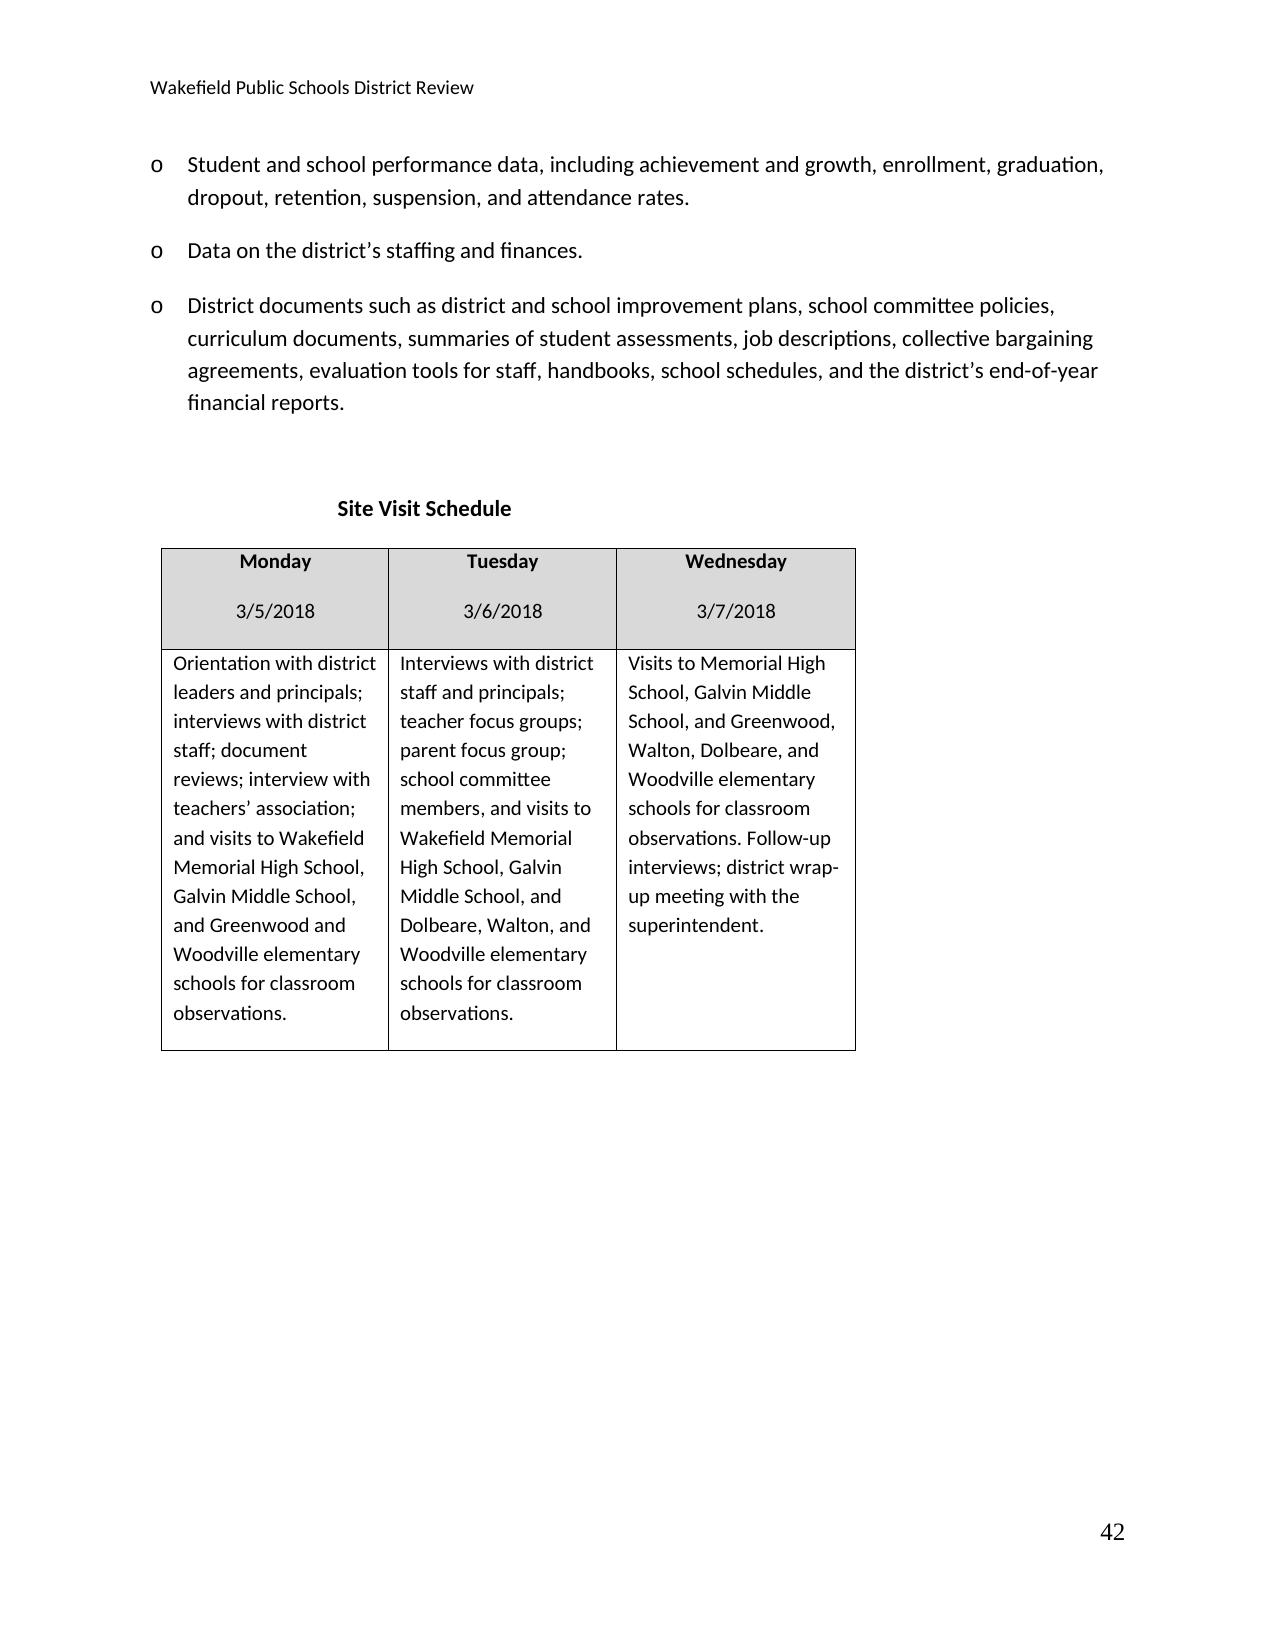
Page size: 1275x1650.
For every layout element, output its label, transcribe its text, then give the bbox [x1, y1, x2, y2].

table_header Wednesday 3/7/2018 [617, 549, 855, 649]
list Student and school performance data, including achievement and growth, enrollment, graduation, dropout, retention, suspension, and attendance rates. [150, 150, 1125, 211]
table_cell Orientation with district leaders and principals; interviews with district staff; document reviews; interview with teachers’ association; and visits to Wakefield Memorial High School, Galvin Middle School, and Greenwood and Woodville elementary schools for classroom observations. [162, 650, 388, 1050]
list Data on the district’s staffing and finances. [150, 236, 1125, 266]
text Site Visit Schedule [150, 494, 1125, 522]
table_header Monday 3/5/2018 [162, 549, 388, 649]
list District documents such as district and school improvement plans, school committee policies, curriculum documents, summaries of student assessments, job descriptions, collective bargaining agreements, evaluation tools for staff, handbooks, school schedules, and the district’s end-of-year financial reports. [150, 291, 1125, 416]
table_cell Interviews with district staff and principals; teacher focus groups; parent focus group; school committee members, and visits to Wakefield Memorial High School, Galvin Middle School, and Dolbeare, Walton, and Woodville elementary schools for classroom observations. [389, 650, 616, 1050]
table_header Tuesday 3/6/2018 [389, 549, 616, 649]
table_cell Visits to Memorial High School, Galvin Middle School, and Greenwood, Walton, Dolbeare, and Woodville elementary schools for classroom observations. Follow-up interviews; district wrap-up meeting with the superintendent. [617, 650, 855, 1050]
